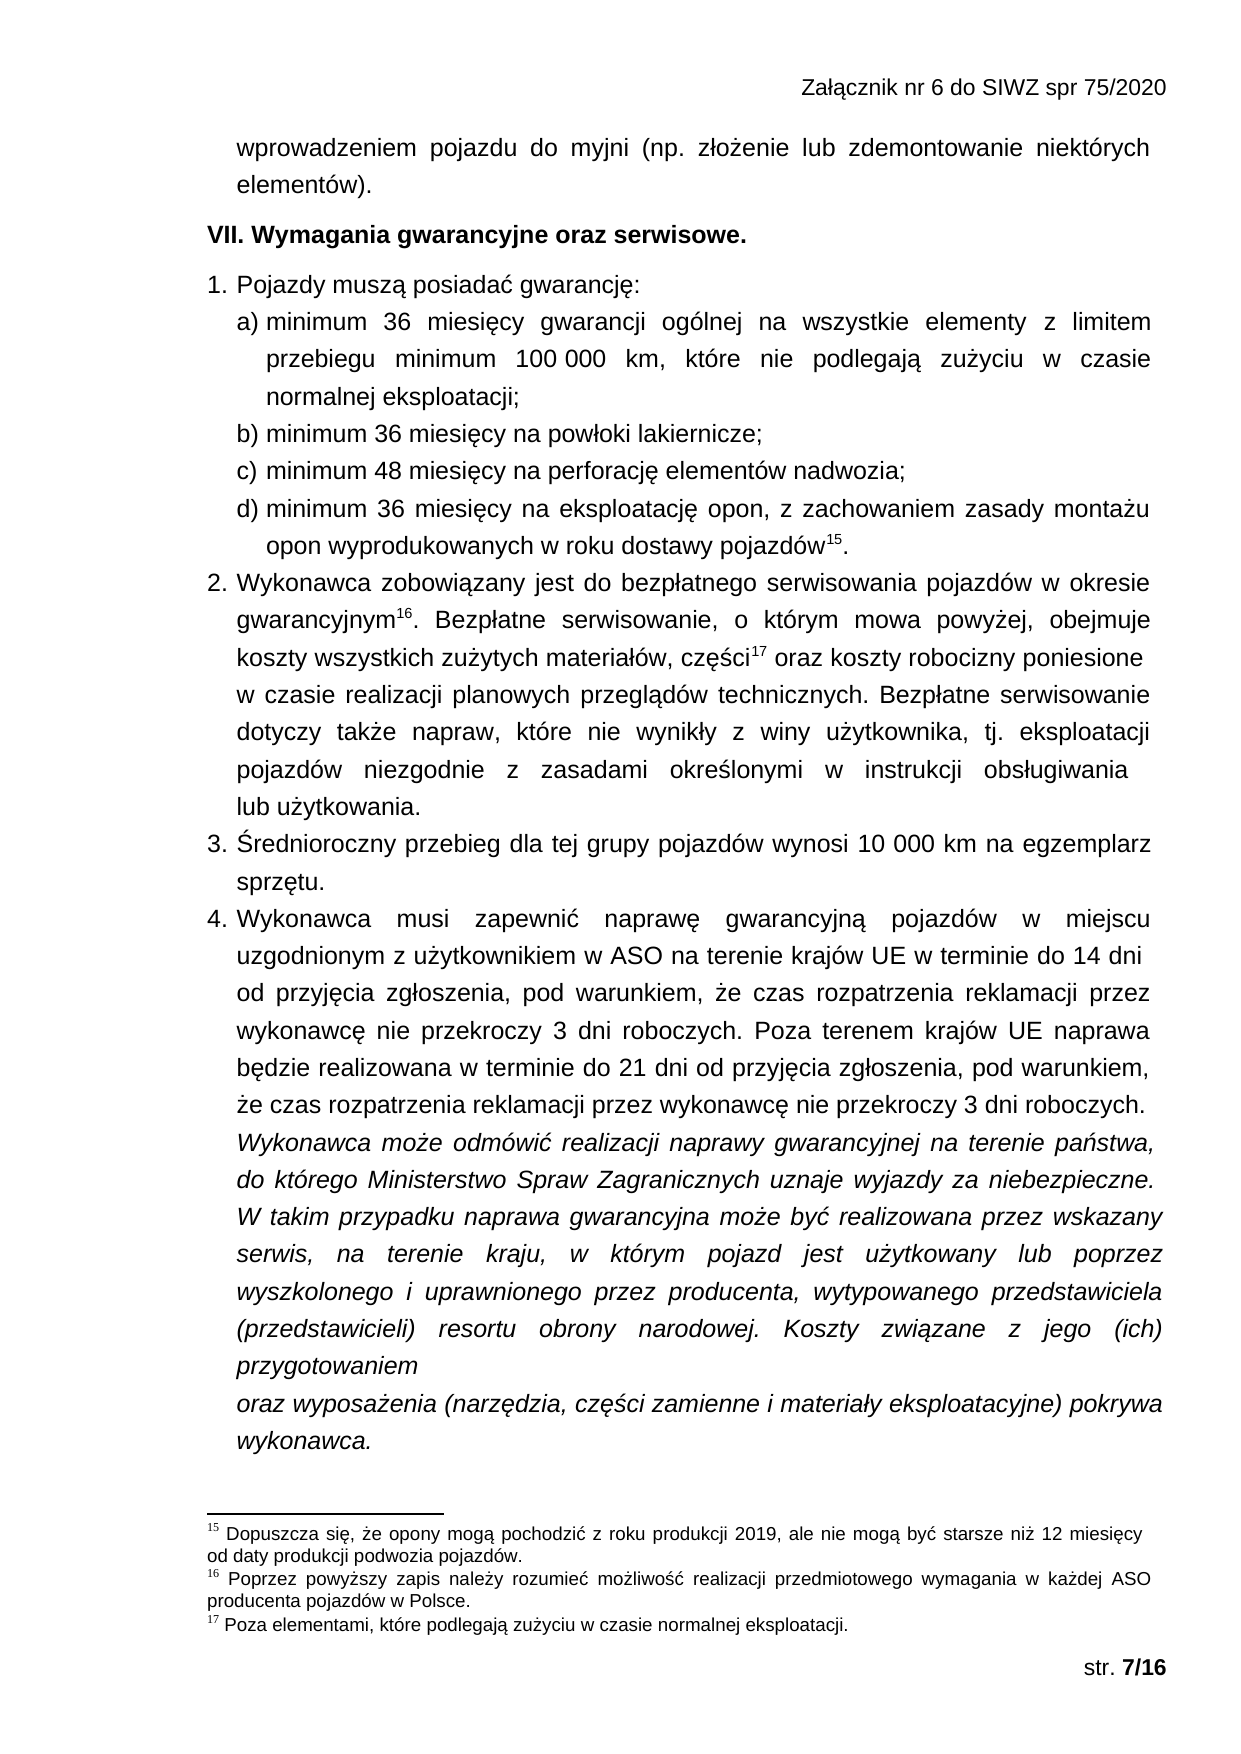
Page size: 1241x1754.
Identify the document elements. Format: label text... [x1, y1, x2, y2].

list minimum 48 miesięcy na perforację elementów nadwozia; [236, 456, 1152, 485]
subtitle VII. Wymagania gwarancyjne oraz serwisowe. [207, 220, 1152, 249]
list minimum 36 miesięcy na eksploatację opon, z zachowaniem zasady montażu opon wyprodukowanych w roku dostawy pojazdów. [236, 493, 1152, 559]
list Pojazdy muszą posiadać gwarancję: [207, 270, 1152, 298]
list minimum 36 miesięcy gwarancji ogólnej na wszystkie elementy z limitem przebiegu minimum 100 000 km, które nie podlegają zużyciu w czasie normalnej eksploatacji; [236, 307, 1152, 410]
list minimum 36 miesięcy na powłoki lakiernicze; [236, 419, 1152, 448]
list Średnioroczny przebieg dla tej grupy pojazdów wynosi 10 000 km na egzemplarz sprzętu. [207, 829, 1152, 895]
list Wykonawca musi zapewnić naprawę gwarancyjną pojazdów w miejscu uzgodnionym z użytkownikiem w ASO na terenie krajów UE w terminie do 14 dni od przyjęcia zgłoszenia, pod warunkiem, że czas rozpatrzenia reklamacji przez wykonawcę nie przekroczy 3 dni roboczych. Poza terenem krajów UE naprawa będzie realizowana w terminie do 21 dni od przyjęcia zgłoszenia, pod warunkiem, że czas rozpatrzenia reklamacji przez wykonawcę nie przekroczy 3 dni roboczych. [207, 904, 1152, 1119]
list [207, 133, 1152, 199]
list Wykonawca zobowiązany jest do bezpłatnego serwisowania pojazdów w okresie gwarancyjnym. Bezpłatne serwisowanie, o którym mowa powyżej, obejmuje koszty wszystkich zużytych materiałów, części oraz koszty robocizny poniesione w czasie realizacji planowych przeglądów technicznych. Bezpłatne serwisowanie dotyczy także napraw, które nie wynikły z winy użytkownika, tj. eksploatacji pojazdów niezgodnie z zasadami określonymi w instrukcji obsługiwania lub użytkowania. [207, 568, 1152, 821]
list Wykonawca może odmówić realizacji naprawy gwarancyjnej na terenie państwa, do którego Ministerstwo Spraw Zagranicznych uznaje wyjazdy za niebezpieczne. W takim przypadku naprawa gwarancyjna może być realizowana przez wskazany serwis, na terenie kraju, w którym pojazd jest użytkowany lub poprzez wyszkolonego i uprawnionego przez producenta, wytypowanego przedstawiciela (przedstawicieli) resortu obrony narodowej. Koszty związane z jego (ich) przygotowaniem oraz wyposażenia (narzędzia, części zamienne i materiały eksploatacyjne) pokrywa wykonawca. [236, 1127, 1166, 1454]
